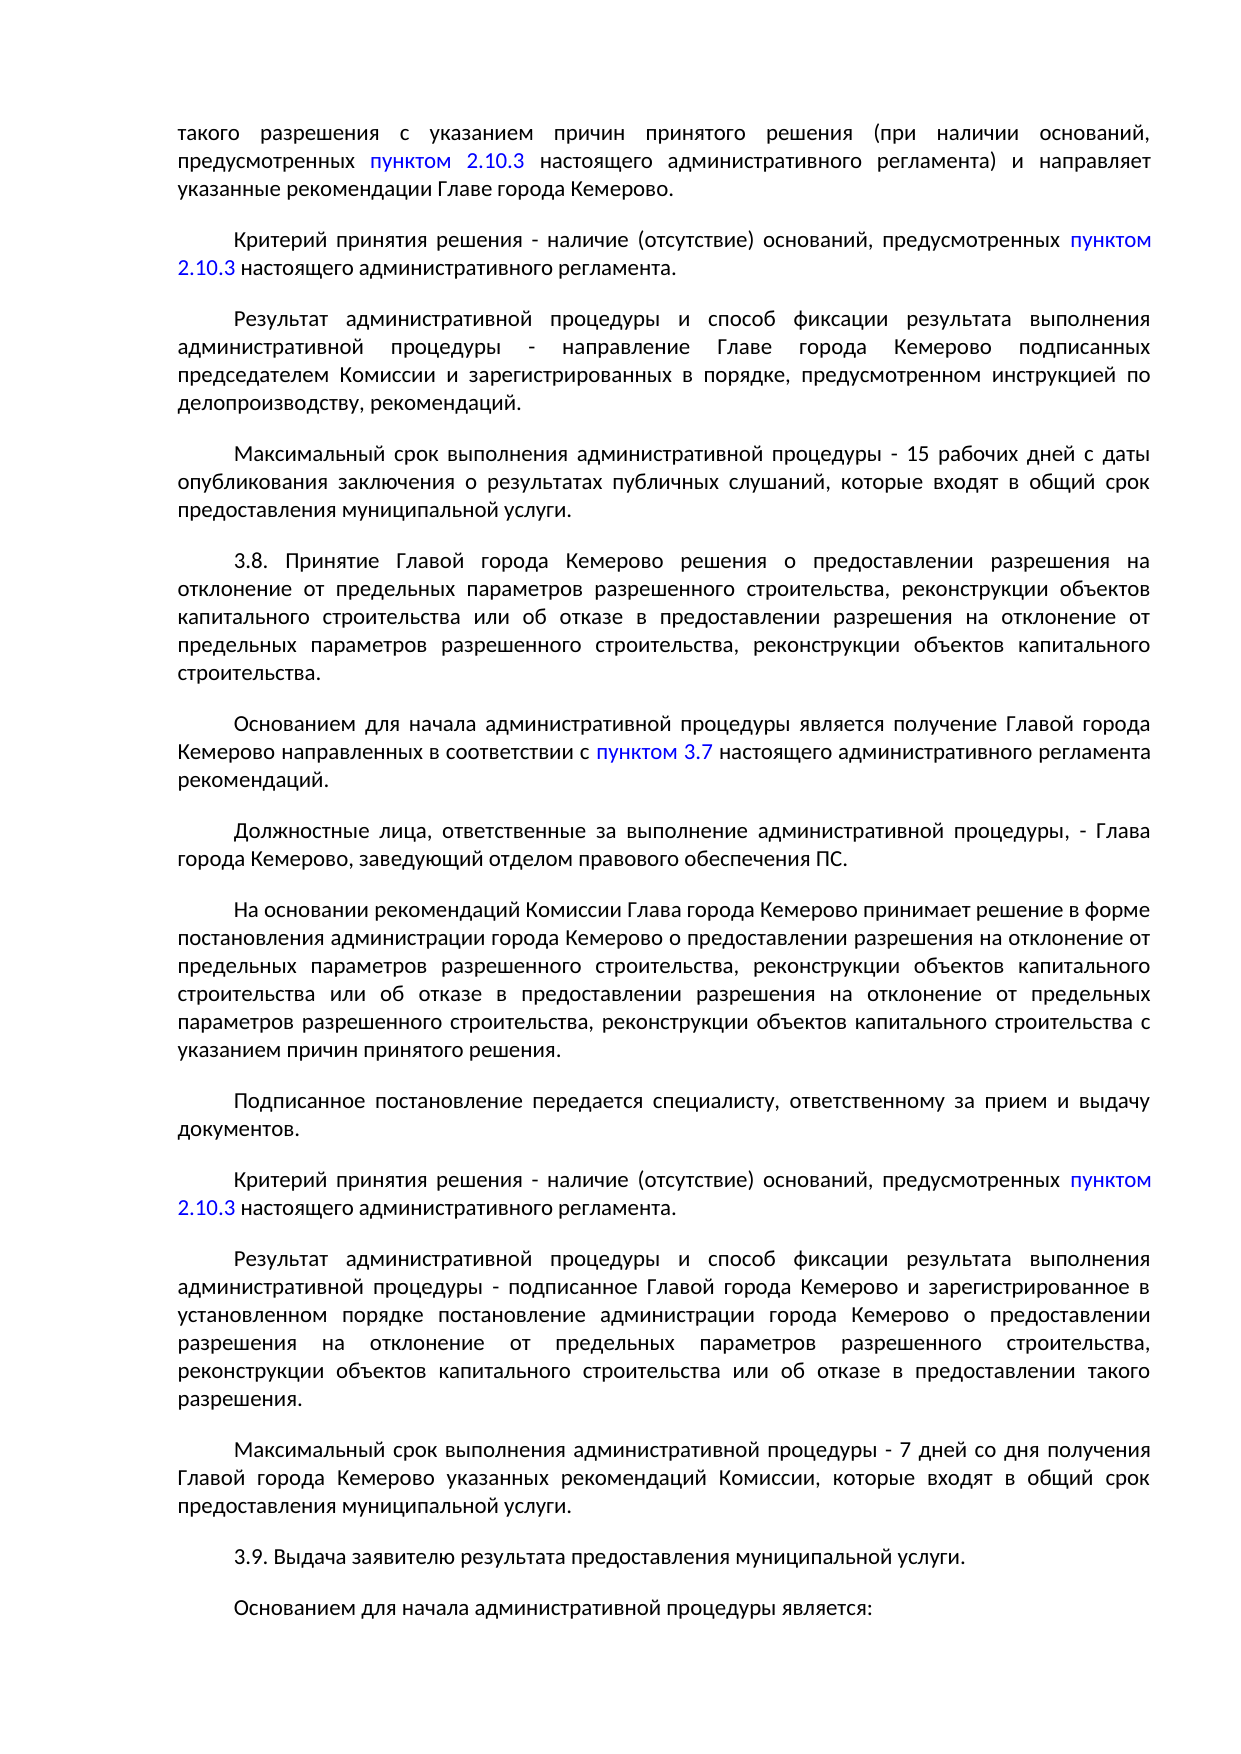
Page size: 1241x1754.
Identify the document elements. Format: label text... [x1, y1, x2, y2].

text На основании рекомендаций Комиссии Глава города Кемерово принимает решение в форме постановления администрации города Кемерово о предоставлении разрешения на отклонение от предельных параметров разрешенного строительства, реконструкции объектов капитального строительства или об отказе в предоставлении разрешения на отклонение от предельных параметров разрешенного строительства, реконструкции объектов капитального строительства с указанием причин принятого решения. [177, 895, 1152, 1063]
text Подписанное постановление передается специалисту, ответственному за прием и выдачу документов. [177, 1086, 1152, 1142]
text Результат административной процедуры и способ фиксации результата выполнения административной процедуры - подписанное Главой города Кемерово и зарегистрированное в установленном порядке постановление администрации города Кемерово о предоставлении разрешения на отклонение от предельных параметров разрешенного строительства, реконструкции объектов капитального строительства или об отказе в предоставлении такого разрешения. [177, 1244, 1152, 1412]
text Результат административной процедуры и способ фиксации результата выполнения административной процедуры - направление Главе города Кемерово подписанных председателем Комиссии и зарегистрированных в порядке, предусмотренном инструкцией по делопроизводству, рекомендаций. [177, 304, 1152, 416]
text Основанием для начала административной процедуры является получение Главой города Кемерово направленных в соответствии с пунктом 3.7 настоящего административного регламента рекомендаций. [177, 709, 1152, 793]
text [177, 118, 1152, 202]
text Максимальный срок выполнения административной процедуры - 15 рабочих дней с даты опубликования заключения о результатах публичных слушаний, которые входят в общий срок предоставления муниципальной услуги. [177, 439, 1152, 523]
text Должностные лица, ответственные за выполнение административной процедуры, - Глава города Кемерово, заведующий отделом правового обеспечения ПС. [177, 816, 1152, 872]
text Критерий принятия решения - наличие (отсутствие) оснований, предусмотренных пунктом 2.10.3 настоящего административного регламента. [177, 225, 1152, 281]
text Критерий принятия решения - наличие (отсутствие) оснований, предусмотренных пунктом 2.10.3 настоящего административного регламента. [177, 1165, 1152, 1221]
text Максимальный срок выполнения административной процедуры - 7 дней со дня получения Главой города Кемерово указанных рекомендаций Комиссии, которые входят в общий срок предоставления муниципальной услуги. [177, 1435, 1152, 1519]
text Основанием для начала административной процедуры является: [177, 1593, 1152, 1621]
text 3.8. Принятие Главой города Кемерово решения о предоставлении разрешения на отклонение от предельных параметров разрешенного строительства, реконструкции объектов капитального строительства или об отказе в предоставлении разрешения на отклонение от предельных параметров разрешенного строительства, реконструкции объектов капитального строительства. [177, 546, 1152, 686]
text 3.9. Выдача заявителю результата предоставления муниципальной услуги. [177, 1542, 1152, 1570]
